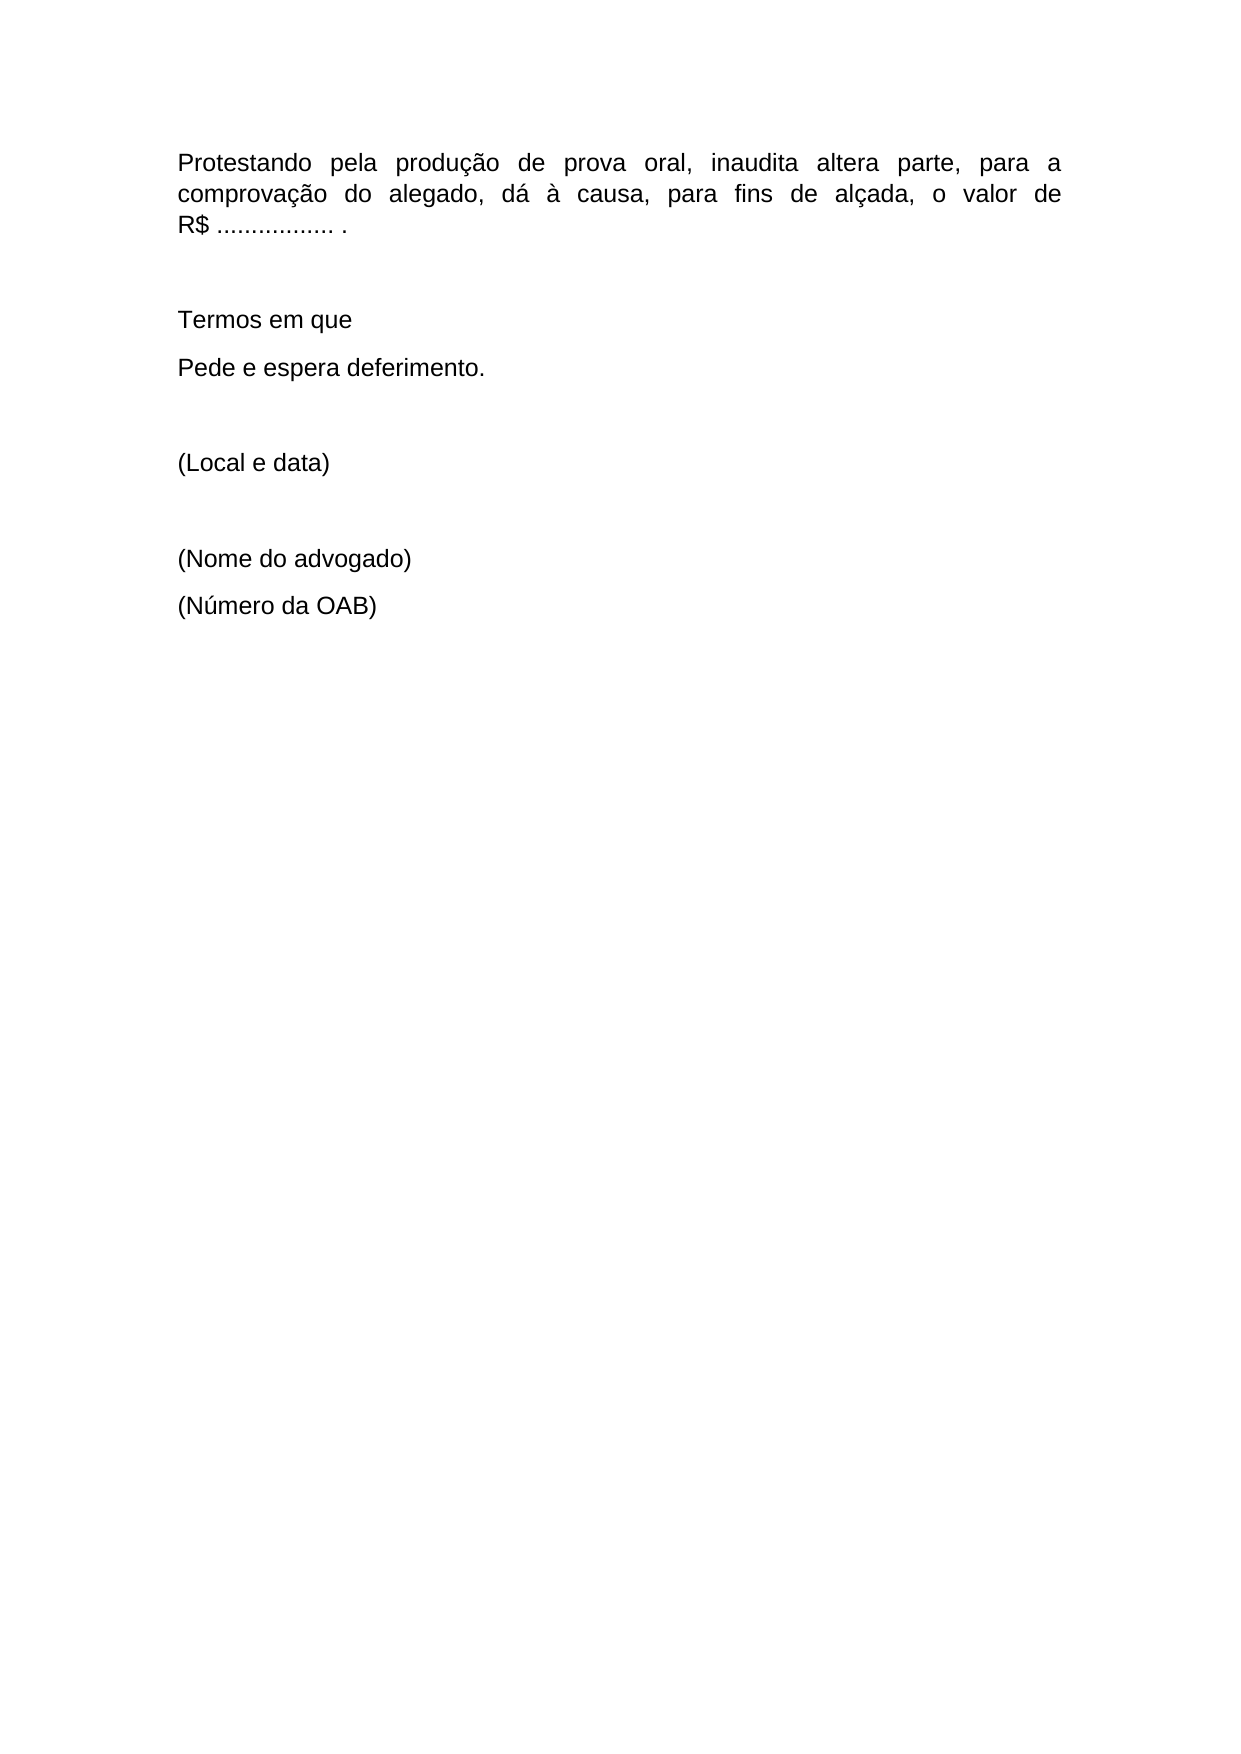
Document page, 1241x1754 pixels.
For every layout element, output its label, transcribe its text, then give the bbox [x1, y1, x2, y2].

text Pede e espera deferimento. [177, 353, 1063, 382]
text (Local e data) [177, 448, 1063, 477]
text (Nome do advogado) [177, 544, 1063, 572]
text Protestando pela produção de prova oral, inaudita altera parte, para a comprovação do alegado, dá à causa, para fins de alçada, o valor de R$ ................. . [177, 148, 1063, 238]
text (Número da OAB) [177, 591, 1063, 620]
text Termos em que [177, 305, 1063, 334]
